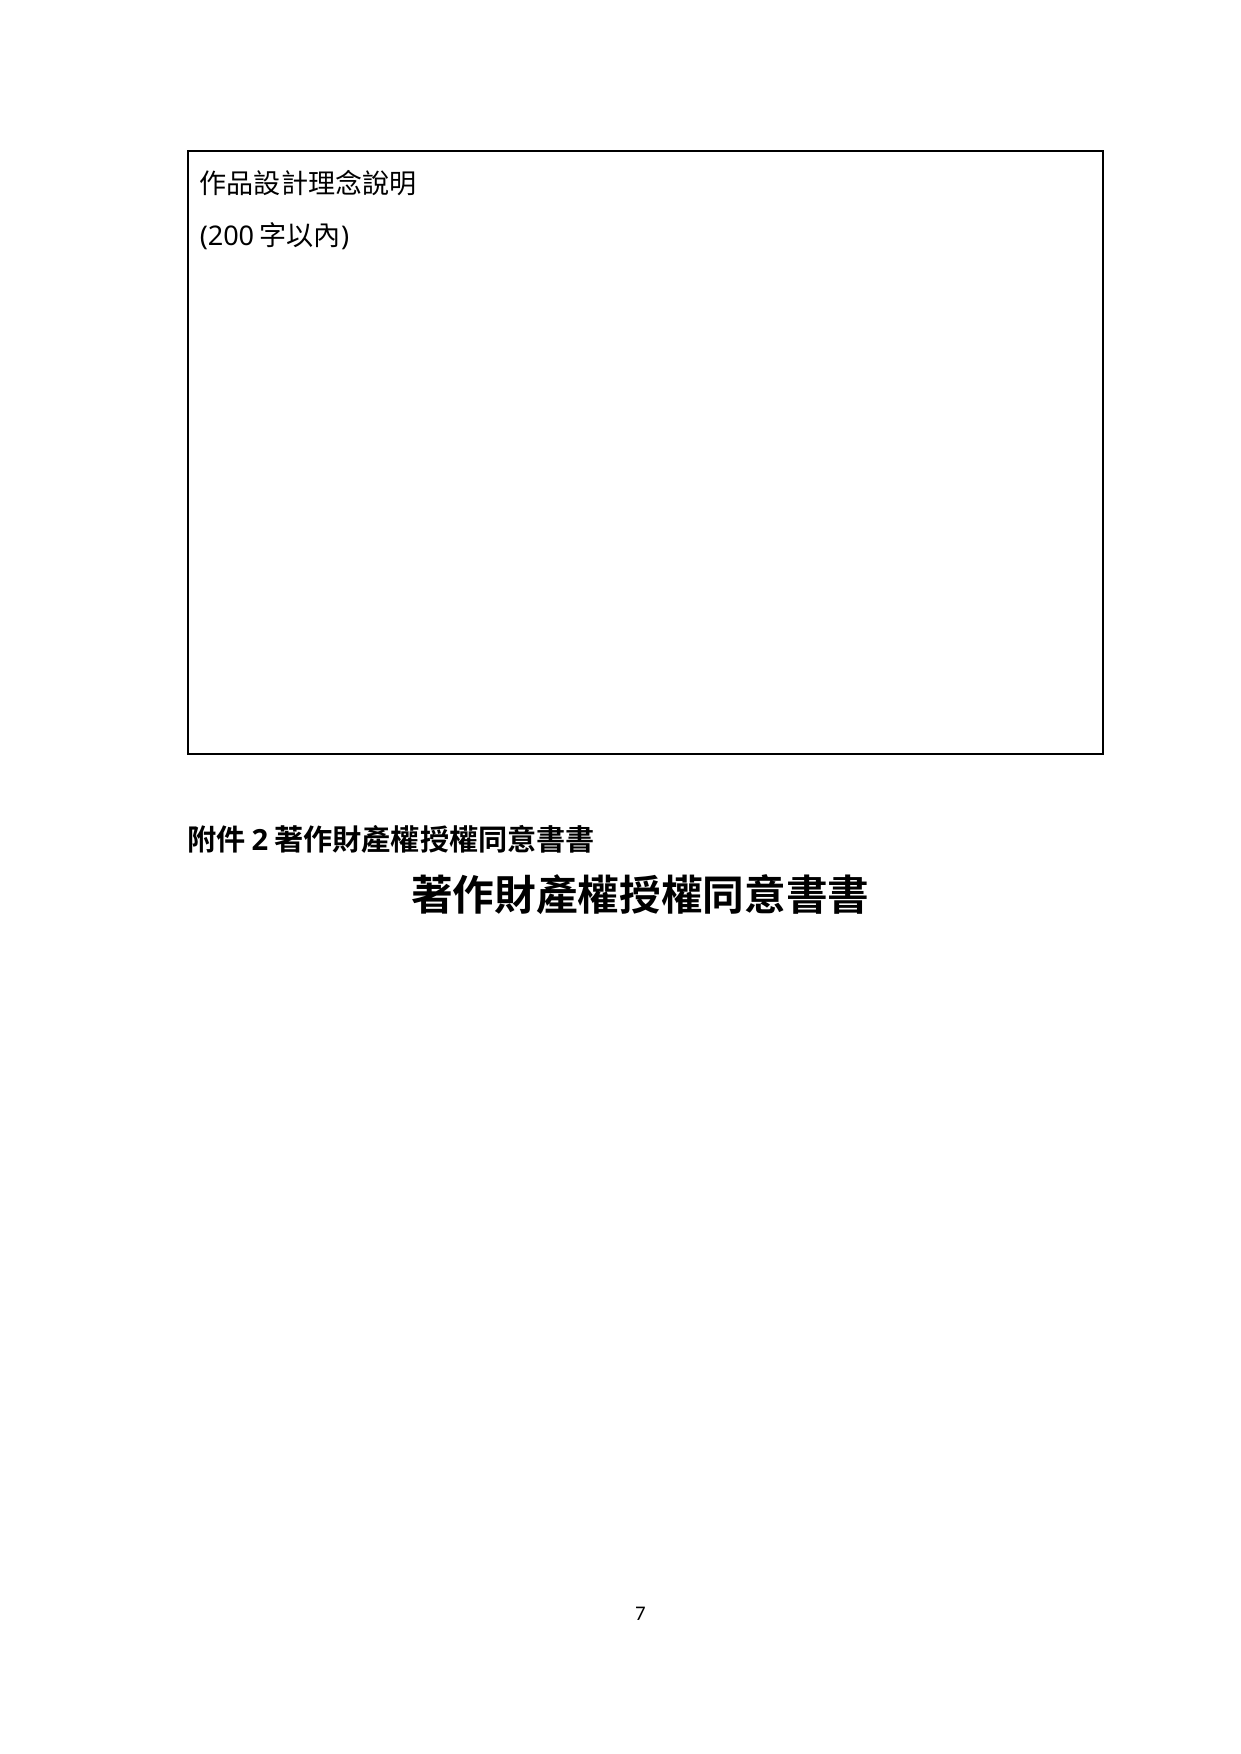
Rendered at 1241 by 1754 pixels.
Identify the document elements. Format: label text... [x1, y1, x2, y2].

table_cell 作品設計理念說明 (200字以內) [189, 152, 1102, 753]
text 附件2著作財產權授權同意書書 [187, 816, 1093, 859]
text 著作財產權授權同意書書 [187, 874, 1093, 920]
